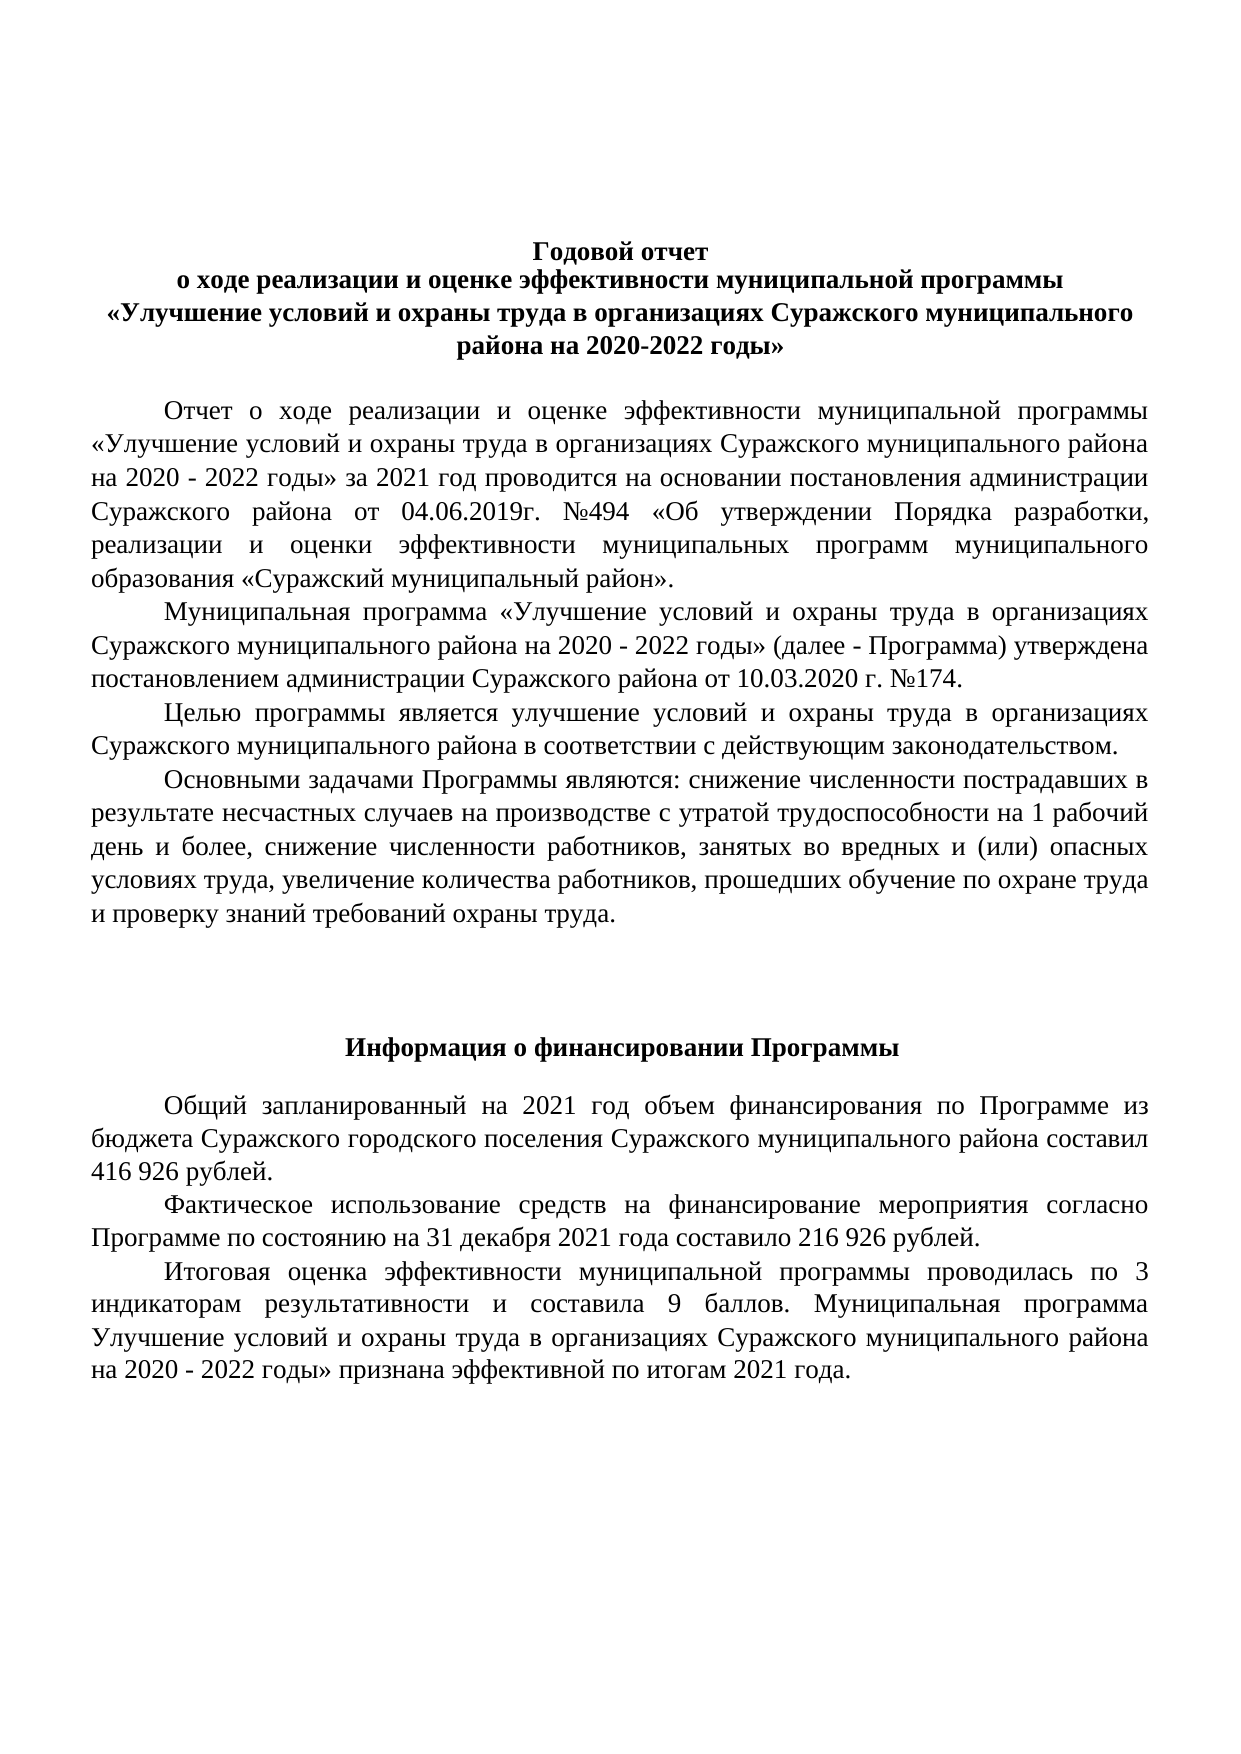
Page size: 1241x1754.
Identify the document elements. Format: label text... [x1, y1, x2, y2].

text Общий запланированный на 2021 год объем финансирования по Программе из бюджета Суражского городского поселения Суражского муниципального района составил 416 926 рублей. [91, 1154, 1150, 1187]
text Целью программы является улучшение условий и охраны труда в организациях Суражского муниципального района в соответствии с действующим законодательством. [91, 694, 1150, 761]
text «Улучшение условий и охраны труда в организациях Суражского муниципального района на 2020-2022 годы» [89, 294, 1152, 361]
text Отчет о ходе реализации и оценке эффективности муниципальной программы «Улучшение условий и охраны труда в организациях Суражского муниципального района на 2020 - 2022 годы» за 2021 год проводится на основании постановления администрации Суражского района от 04.06.2019г. №494 «Об утверждении Порядка разработки, реализации и оценки эффективности муниципальных программ муниципального образования «Суражский муниципальный район». [91, 392, 1150, 428]
text Итоговая оценка эффективности муниципальной программы проводилась по 3 индикаторам результативности и составила 9 баллов. Муниципальная программа Улучшение условий и охраны труда в организациях Суражского муниципального района на 2020 - 2022 годы» признана эффективной по итогам 2021 года. [91, 1253, 1150, 1288]
text Муниципальная программа «Улучшение условий и охраны труда в организациях Суражского муниципального района на 2020 - 2022 годы» (далее - Программа) утверждена постановлением администрации Суражского района от 10.03.2020 г. №174. [91, 660, 1150, 694]
text Информация о финансировании Программы [345, 1034, 1152, 1062]
text Отчет о ходе реализации и оценке эффективности муниципальной программы «Улучшение условий и охраны труда в организациях Суражского муниципального района на 2020 - 2022 годы» за 2021 год проводится на основании постановления администрации Суражского района от 04.06.2019г. №494 «Об утверждении Порядка разработки, реализации и оценки эффективности муниципальных программ муниципального образования «Суражский муниципальный район». [91, 559, 1150, 594]
text Общий запланированный на 2021 год объем финансирования по Программе из бюджета Суражского городского поселения Суражского муниципального района составил 416 926 рублей. [91, 1088, 1150, 1123]
text Основными задачами Программы являются: снижение численности пострадавших в результате несчастных случаев на производстве с утратой трудоспособности на 1 рабочий день и более, снижение численности работников, занятых во вредных и (или) опасных условиях труда, увеличение количества работников, прошедших обучение по охране труда и проверку знаний требований охраны труда. [91, 895, 1150, 929]
text Годовой отчет [89, 238, 1152, 266]
text Муниципальная программа «Улучшение условий и охраны труда в организациях Суражского муниципального района на 2020 - 2022 годы» (далее - Программа) утверждена постановлением администрации Суражского района от 10.03.2020 г. №174. [91, 594, 1150, 629]
text Фактическое использование средств на финансирование мероприятия согласно Программе по состоянию на 31 декабря 2021 года составило 216 926 рублей. [91, 1187, 1150, 1253]
text о ходе реализации и оценке эффективности муниципальной программы [89, 266, 1152, 294]
text Основными задачами Программы являются: снижение численности пострадавших в результате несчастных случаев на производстве с утратой трудоспособности на 1 рабочий день и более, снижение численности работников, занятых во вредных и (или) опасных условиях труда, увеличение количества работников, прошедших обучение по охране труда и проверку знаний требований охраны труда. [91, 761, 1150, 796]
text Итоговая оценка эффективности муниципальной программы проводилась по 3 индикаторам результативности и составила 9 баллов. Муниципальная программа Улучшение условий и охраны труда в организациях Суражского муниципального района на 2020 - 2022 годы» признана эффективной по итогам 2021 года. [91, 1352, 1150, 1386]
